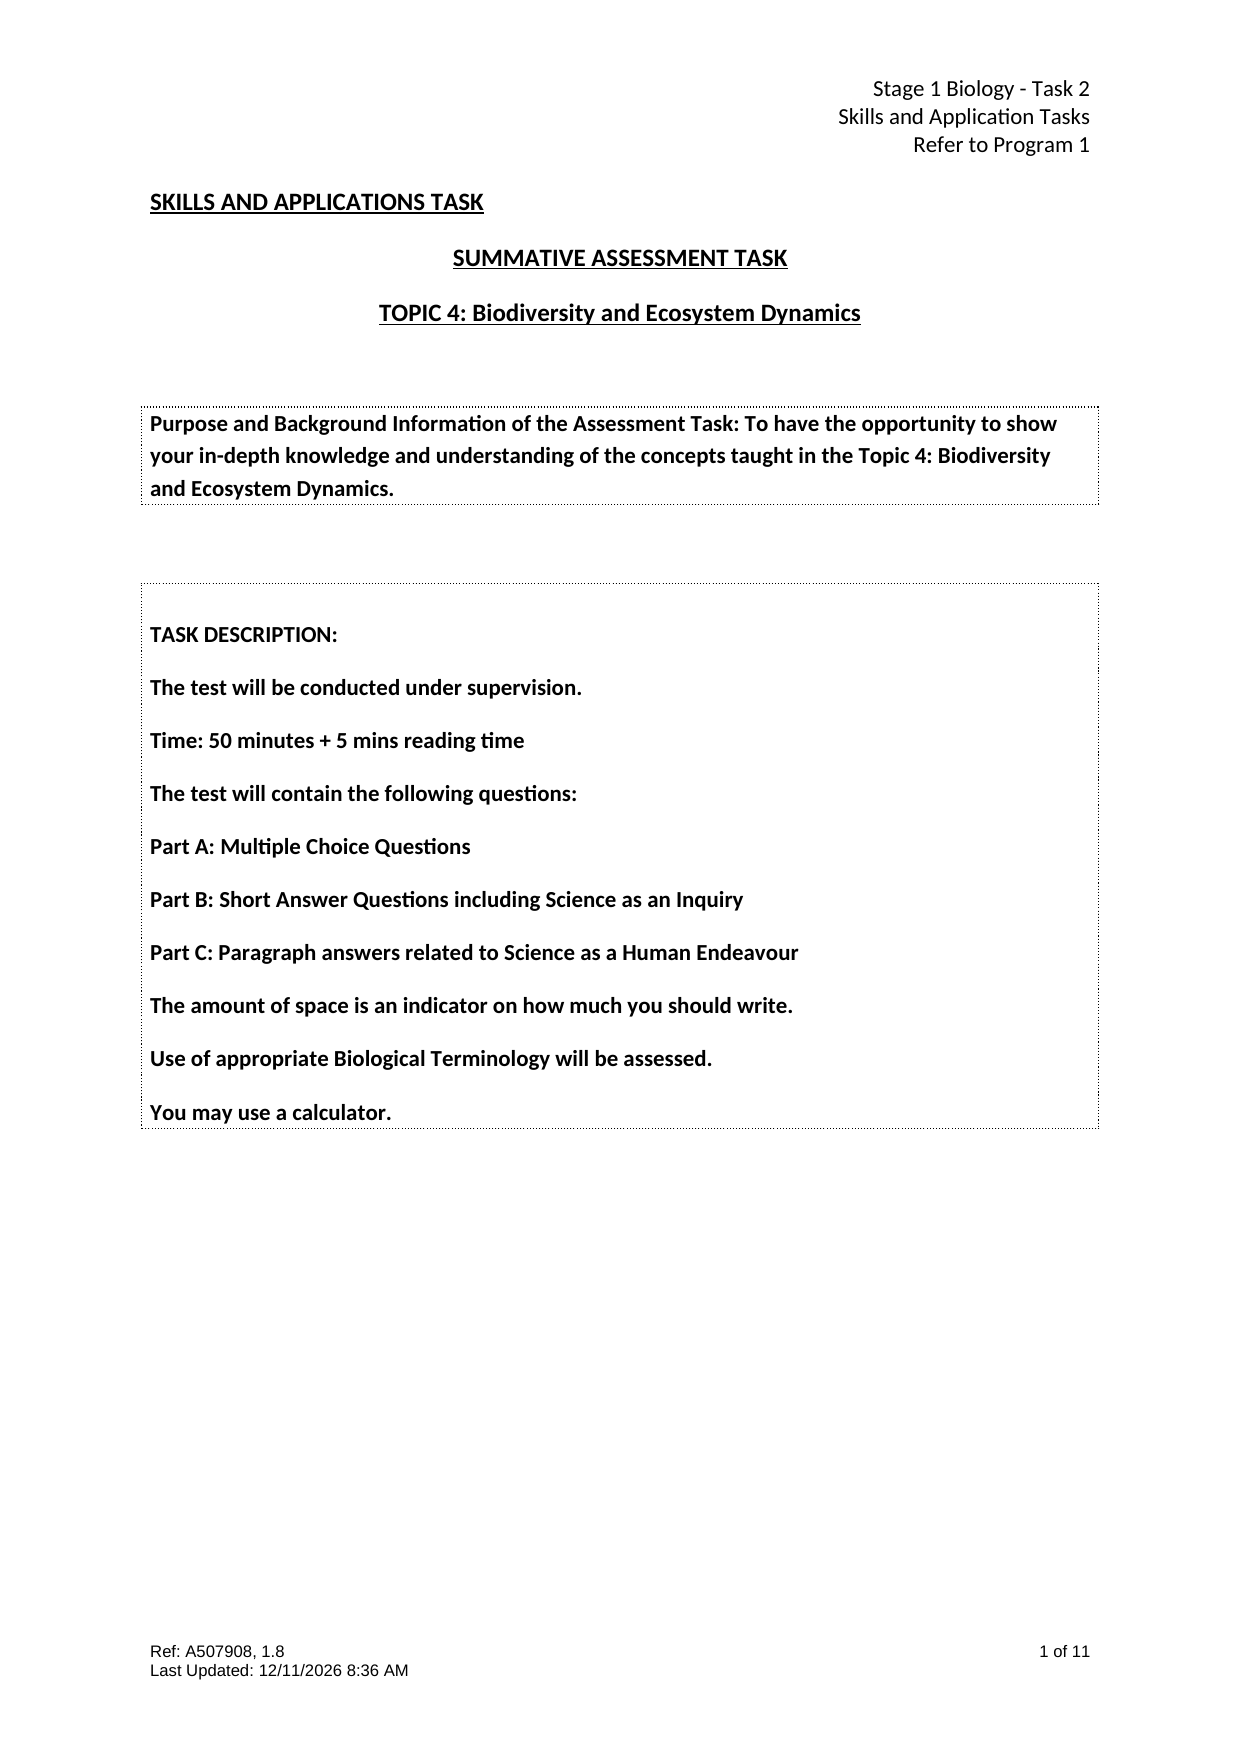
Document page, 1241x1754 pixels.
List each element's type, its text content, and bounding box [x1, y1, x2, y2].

text TASK DESCRIPTION: [141, 583, 1099, 648]
text Part B: Short Answer Questions including Science as an Inquiry [141, 882, 1099, 913]
text SUMMATIVE ASSESSMENT TASK [150, 242, 1090, 272]
text The test will contain the following questions: [141, 776, 1099, 807]
text SKILLS AND APPLICATIONS TASK [150, 186, 1090, 216]
text The test will be conducted under supervision. [141, 670, 1099, 701]
text TOPIC 4: Biodiversity and Ecosystem Dynamics [150, 297, 1090, 328]
text You may use a calculator. [141, 1094, 1099, 1129]
text Use of appropriate Biological Terminology will be assessed. [141, 1041, 1099, 1073]
text Time: 50 minutes + 5 mins reading time [141, 723, 1099, 754]
text Purpose and Background Information of the Assessment Task: To have the opportunity to show your in-depth knowledge and understanding of the concepts taught in the Topic 4: Biodiversity and Ecosystem Dynamics. [141, 406, 1099, 505]
text Part C: Paragraph answers related to Science as a Human Endeavour [141, 935, 1099, 967]
text Part A: Multiple Choice Questions [141, 829, 1099, 861]
text The amount of space is an indicator on how much you should write. [141, 988, 1099, 1019]
